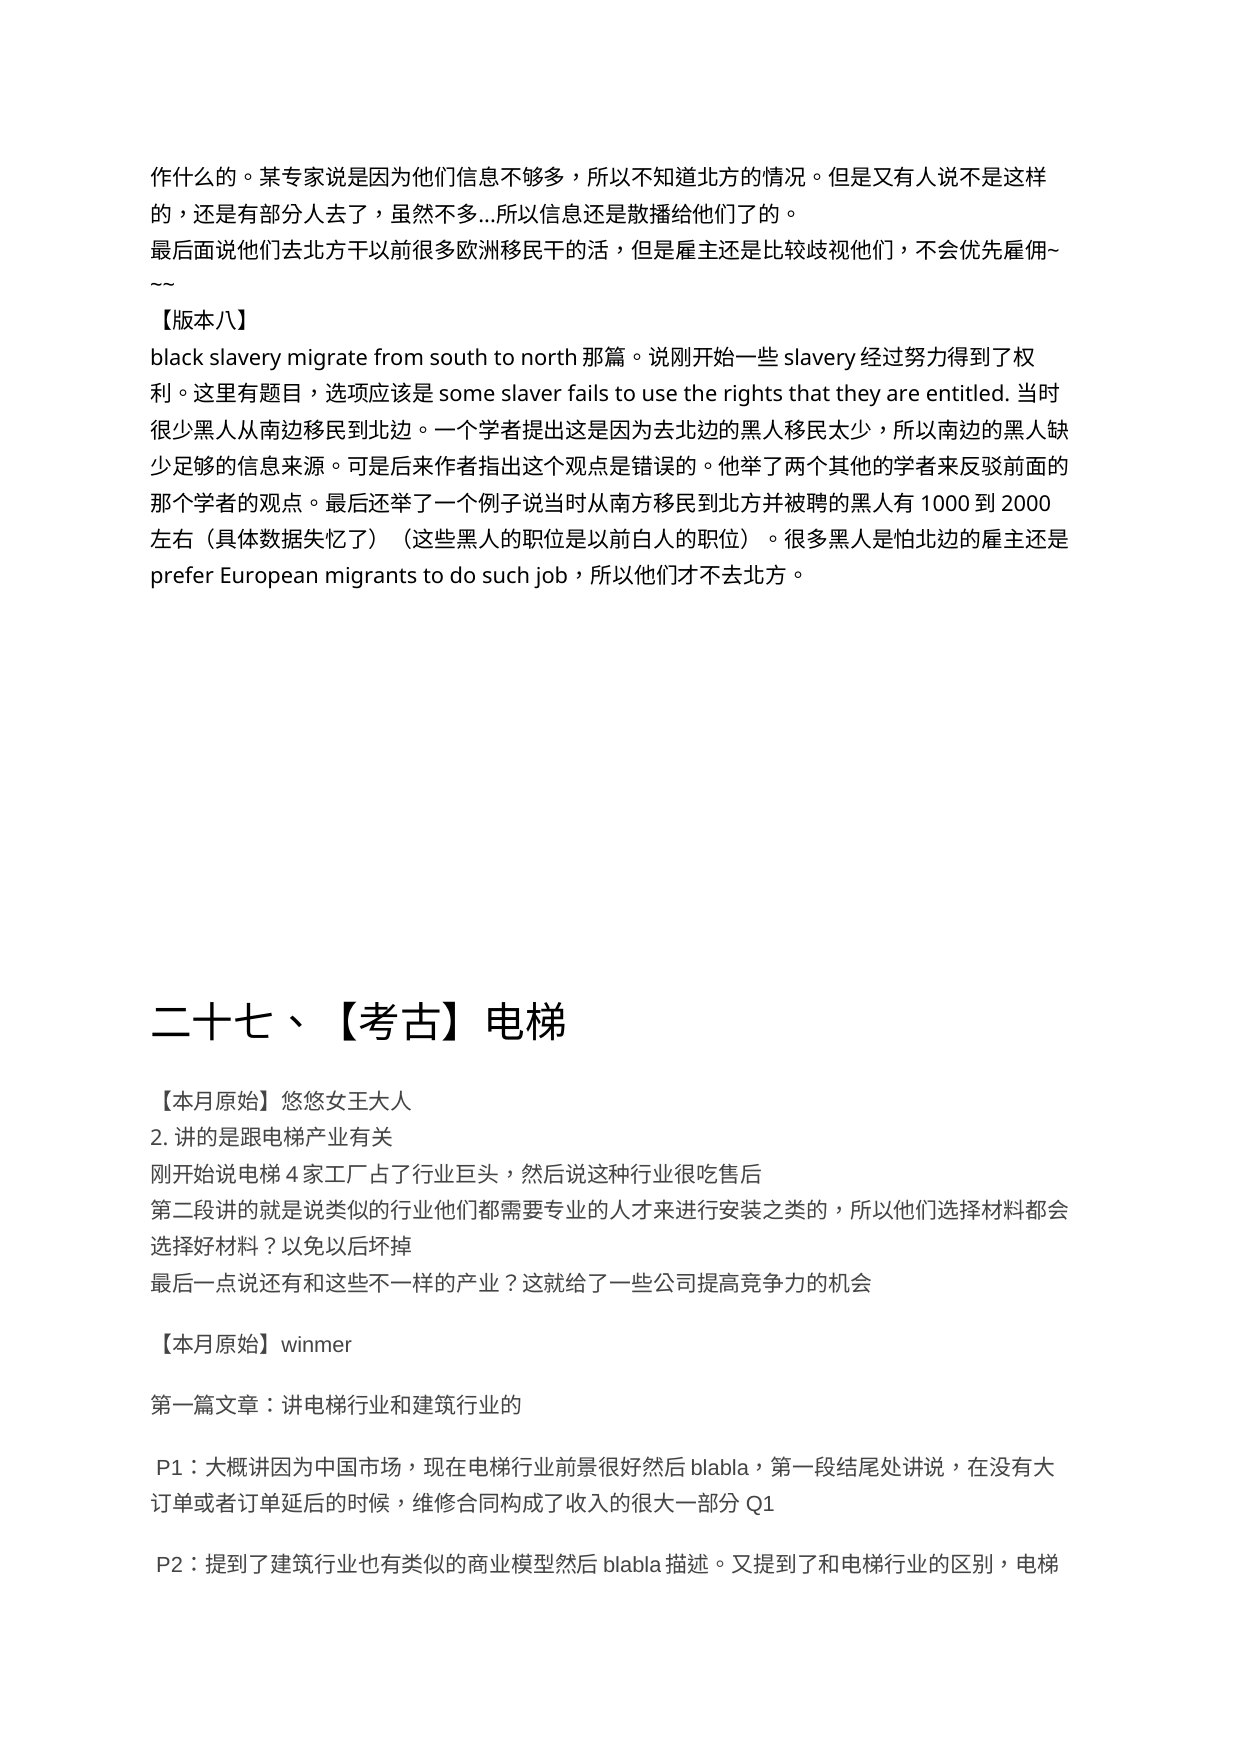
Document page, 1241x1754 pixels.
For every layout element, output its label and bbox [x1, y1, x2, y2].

table_header [140, 150, 1080, 1589]
